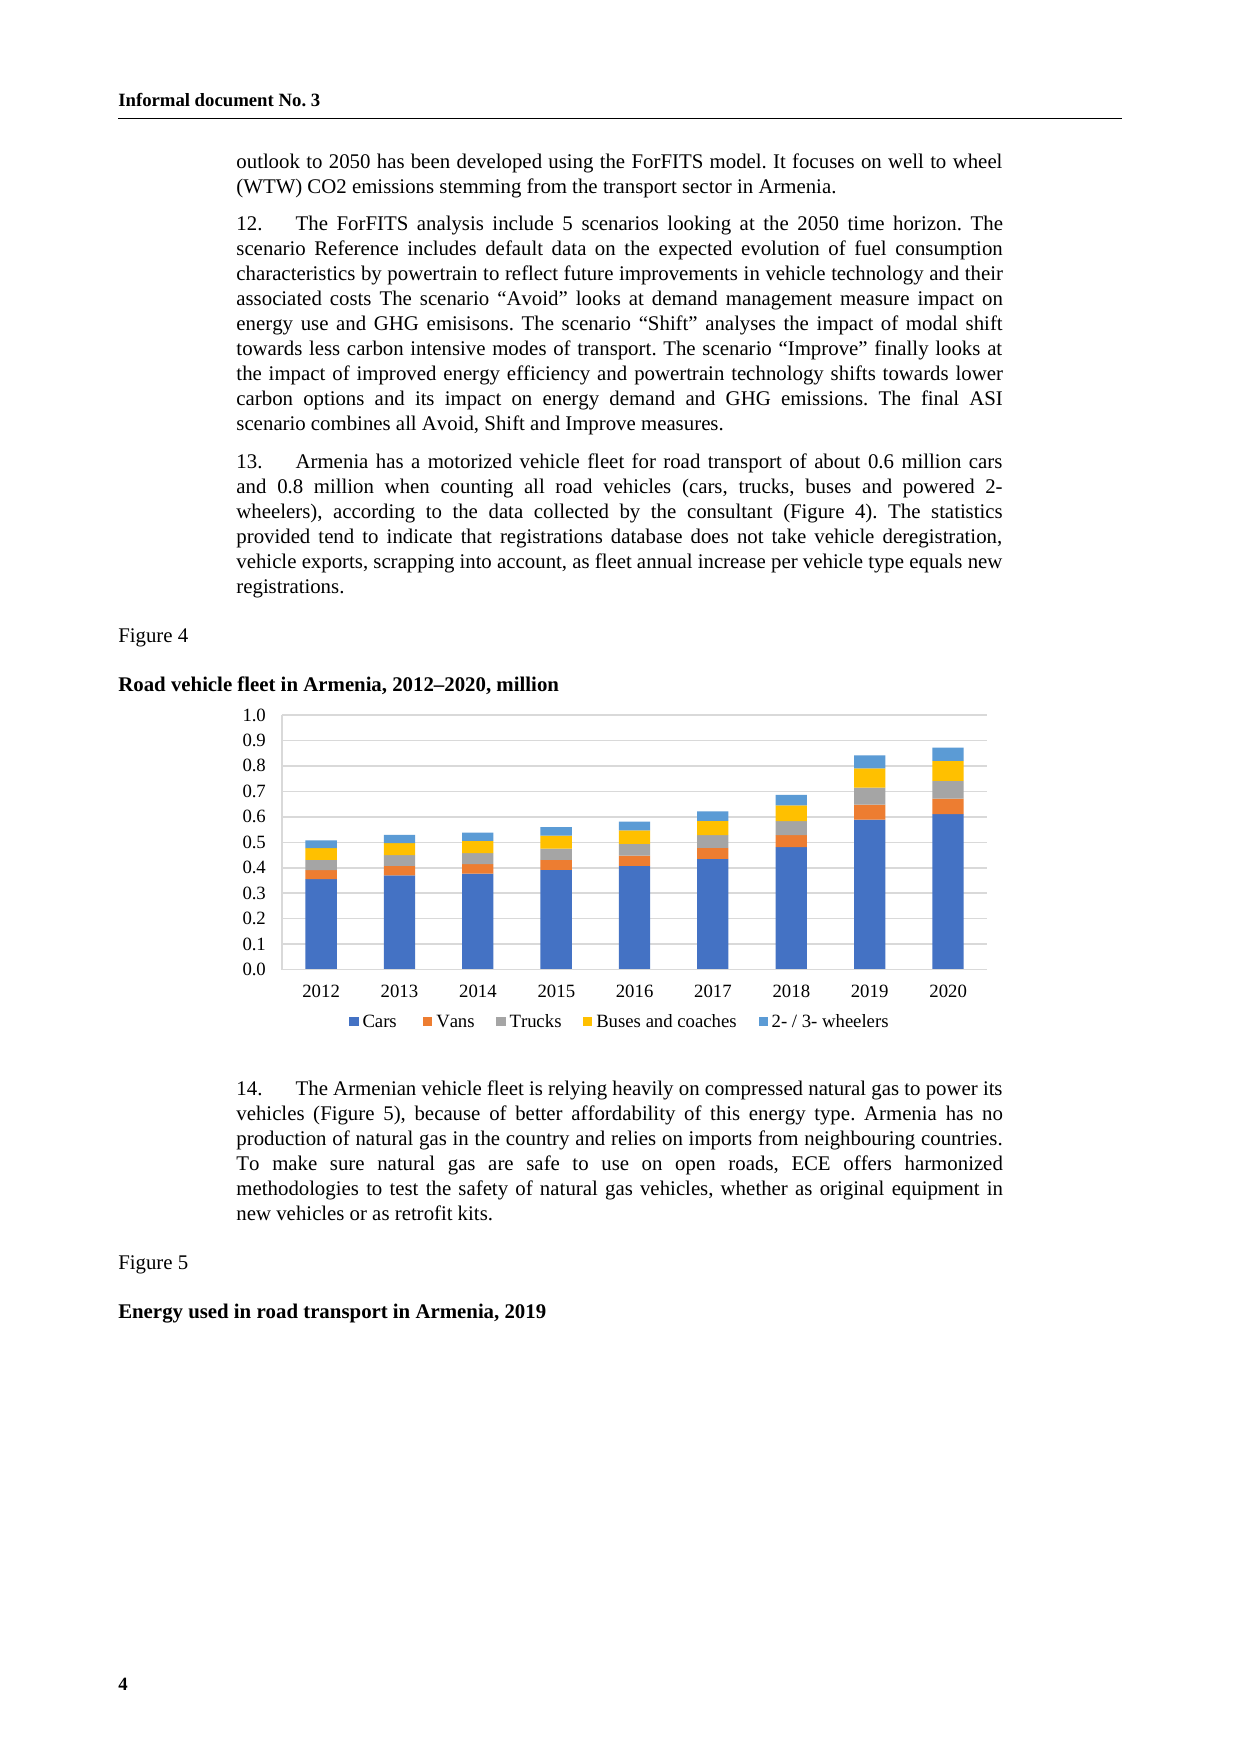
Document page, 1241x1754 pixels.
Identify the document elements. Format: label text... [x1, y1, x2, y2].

subtitle Energy used in road transport in Armenia, 2019 [118, 1299, 1122, 1323]
subtitle Road vehicle fleet in Armenia, 2012–2020, million [118, 672, 1122, 696]
text 14. The Armenian vehicle fleet is relying heavily on compressed natural gas to power its vehicles (Figure 5), because of better affordability of this energy type. Armenia has no production of natural gas in the country and relies on imports from neighbouring countries. To make sure natural gas are safe to use on open roads, ECE offers harmonized methodologies to test the safety of natural gas vehicles, whether as original equipment in new vehicles or as retrofit kits. [236, 1075, 1004, 1225]
text 12. The ForFITS analysis include 5 scenarios looking at the 2050 time horizon. The scenario Reference includes default data on the expected evolution of fuel consumption characteristics by powertrain to reflect future improvements in vehicle technology and their associated costs The scenario “Avoid” looks at demand management measure impact on energy use and GHG emisisons. The scenario “Shift” analyses the impact of modal shift towards less carbon intensive modes of transport. The scenario “Improve” finally looks at the impact of improved energy efficiency and powertrain technology shifts towards lower carbon options and its impact on energy demand and GHG emissions. The final ASI scenario combines all Avoid, Shift and Improve measures. [236, 210, 1004, 435]
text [236, 148, 1004, 198]
subtitle Figure 4 [118, 623, 1122, 647]
subtitle Figure 5 [118, 1250, 1122, 1274]
text 13. Armenia has a motorized vehicle fleet for road transport of about 0.6 million cars and 0.8 million when counting all road vehicles (cars, trucks, buses and powered 2-wheelers), according to the data collected by the consultant (Figure 4). The statistics provided tend to indicate that registrations database does not take vehicle deregistration, vehicle exports, scrapping into account, as fleet annual increase per vehicle type equals new registrations. [236, 448, 1004, 598]
